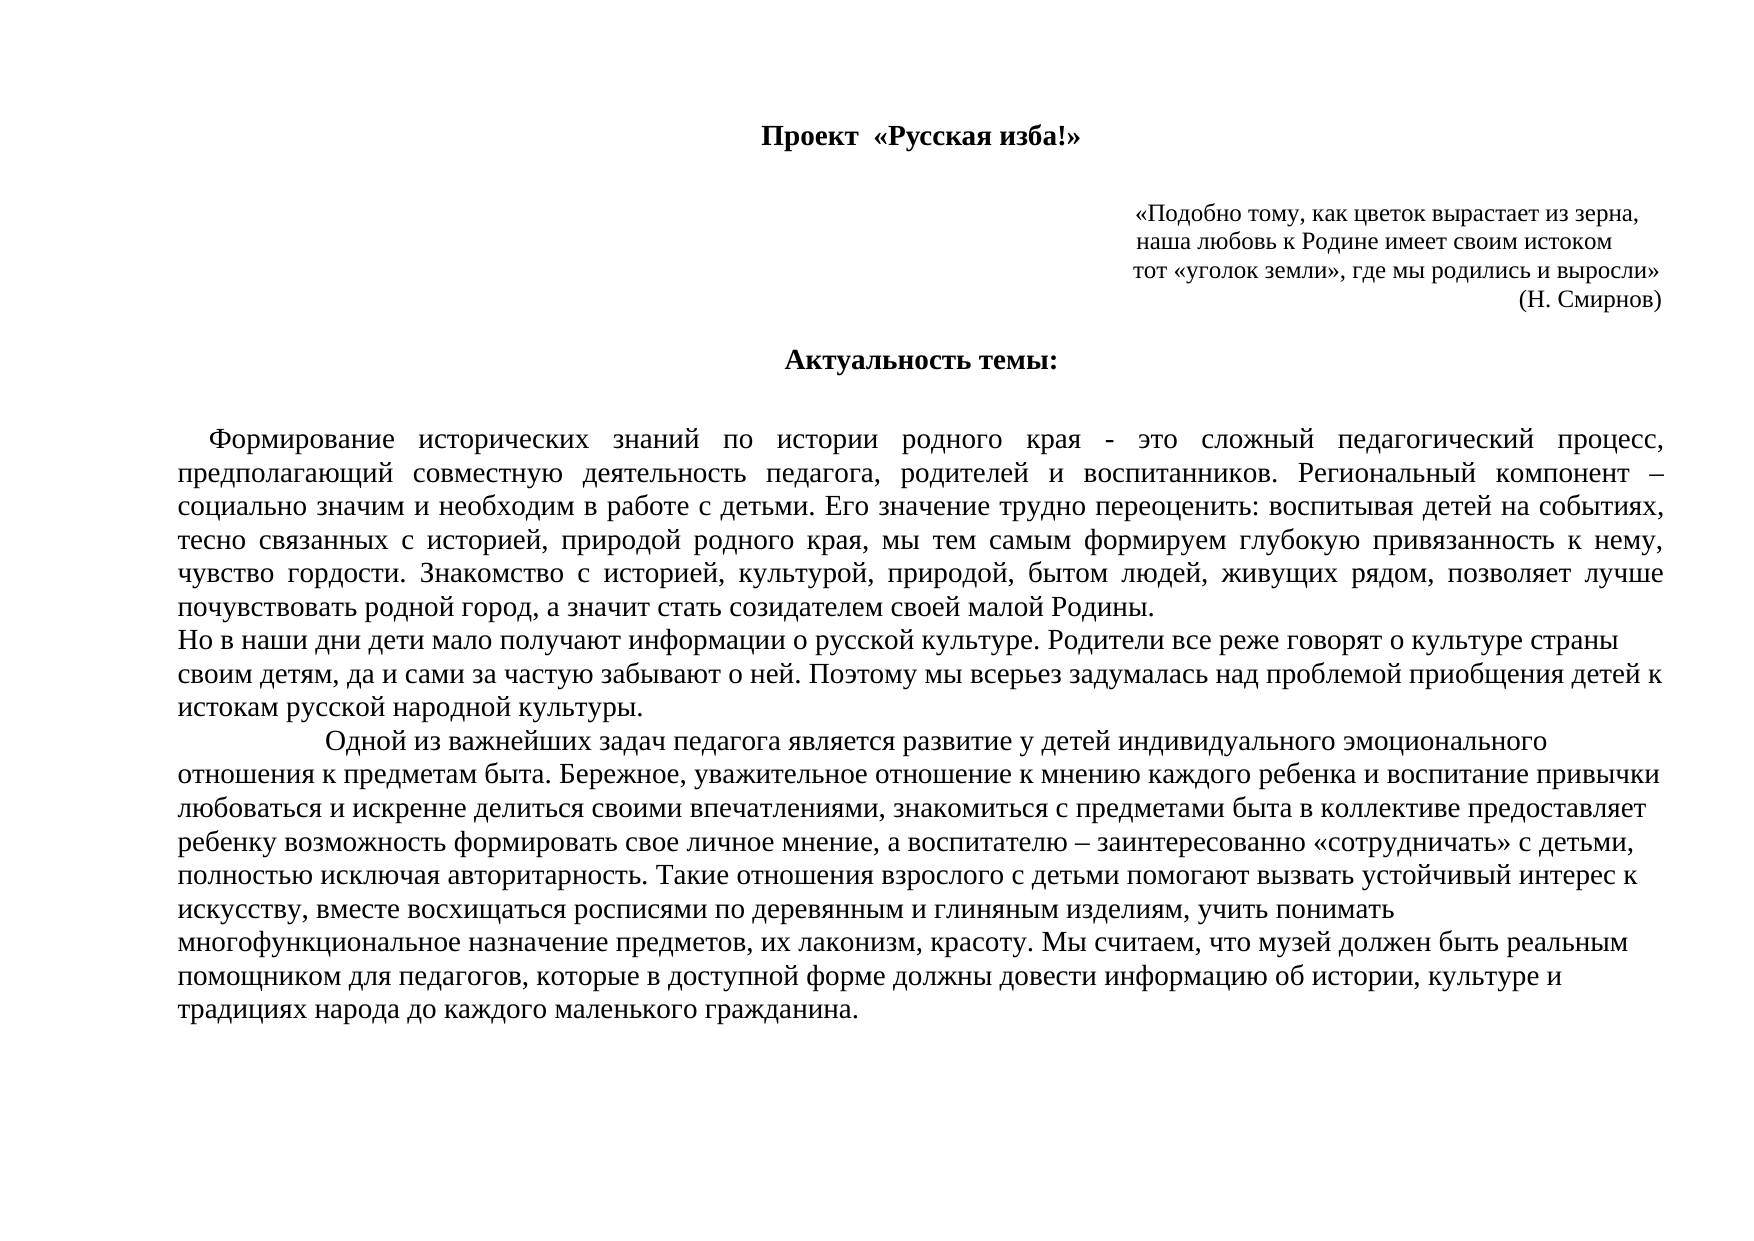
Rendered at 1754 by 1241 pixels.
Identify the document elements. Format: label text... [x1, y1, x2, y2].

text наша любовь к Родине имеет своим истоком [177, 226, 1665, 255]
text Но в наши дни дети мало получают информации о русской культуре. Родители все реже говорят о культуре страны своим детям, да и сами за частую забывают о ней. Поэтому мы всерьез задумалась над проблемой приобщения детей к истокам русской народной культуры. Одной из важнейших задач педагога является развитие у детей индивидуального эмоционального отношения к предметам быта. Бережное, уважительное отношение к мнению каждого ребенка и воспитание привычки любоваться и искренне делиться своими впечатлениями, знакомиться с предметами быта в коллективе предоставляет ребенку возможность формировать свое личное мнение, а воспитателю – заинтересованно «сотрудничать» с детьми, полностью исключая авторитарность. Такие отношения взрослого с детьми помогают вызвать устойчивый интерес к искусству, вместе восхищаться росписями по деревянным и глиняным изделиям, учить понимать многофункциональное назначение предметов, их лаконизм, красоту. Мы считаем, что музей должен быть реальным помощником для педагогов, которые в доступной форме должны довести информацию об истории, культуре и традициях народа до каждого маленького гражданина. [177, 622, 1665, 1025]
text (Н. Смирнов) [177, 284, 1665, 313]
text Формирование исторических знаний по истории родного края - это сложный педагогический процесс, предполагающий совместную деятельность педагога, родителей и воспитанников. Региональный компонент – социально значим и необходим в работе с детьми. Его значение трудно переоценить: воспитывая детей на событиях, тесно связанных с историей, природой родного края, мы тем самым формируем глубокую привязанность к нему, чувство гордости. Знакомство с историей, культурой, природой, бытом людей, живущих рядом, позволяет лучше почувствовать родной город, а значит стать созидателем своей малой Родины. [177, 421, 1665, 622]
subtitle Проект «Русская изба!» [177, 118, 1665, 152]
text тот «уголок земли», где мы родились и выросли» [177, 255, 1665, 284]
text «Подобно тому, как цветок вырастает из зерна, [177, 198, 1665, 226]
text Актуальность темы: [177, 342, 1665, 375]
